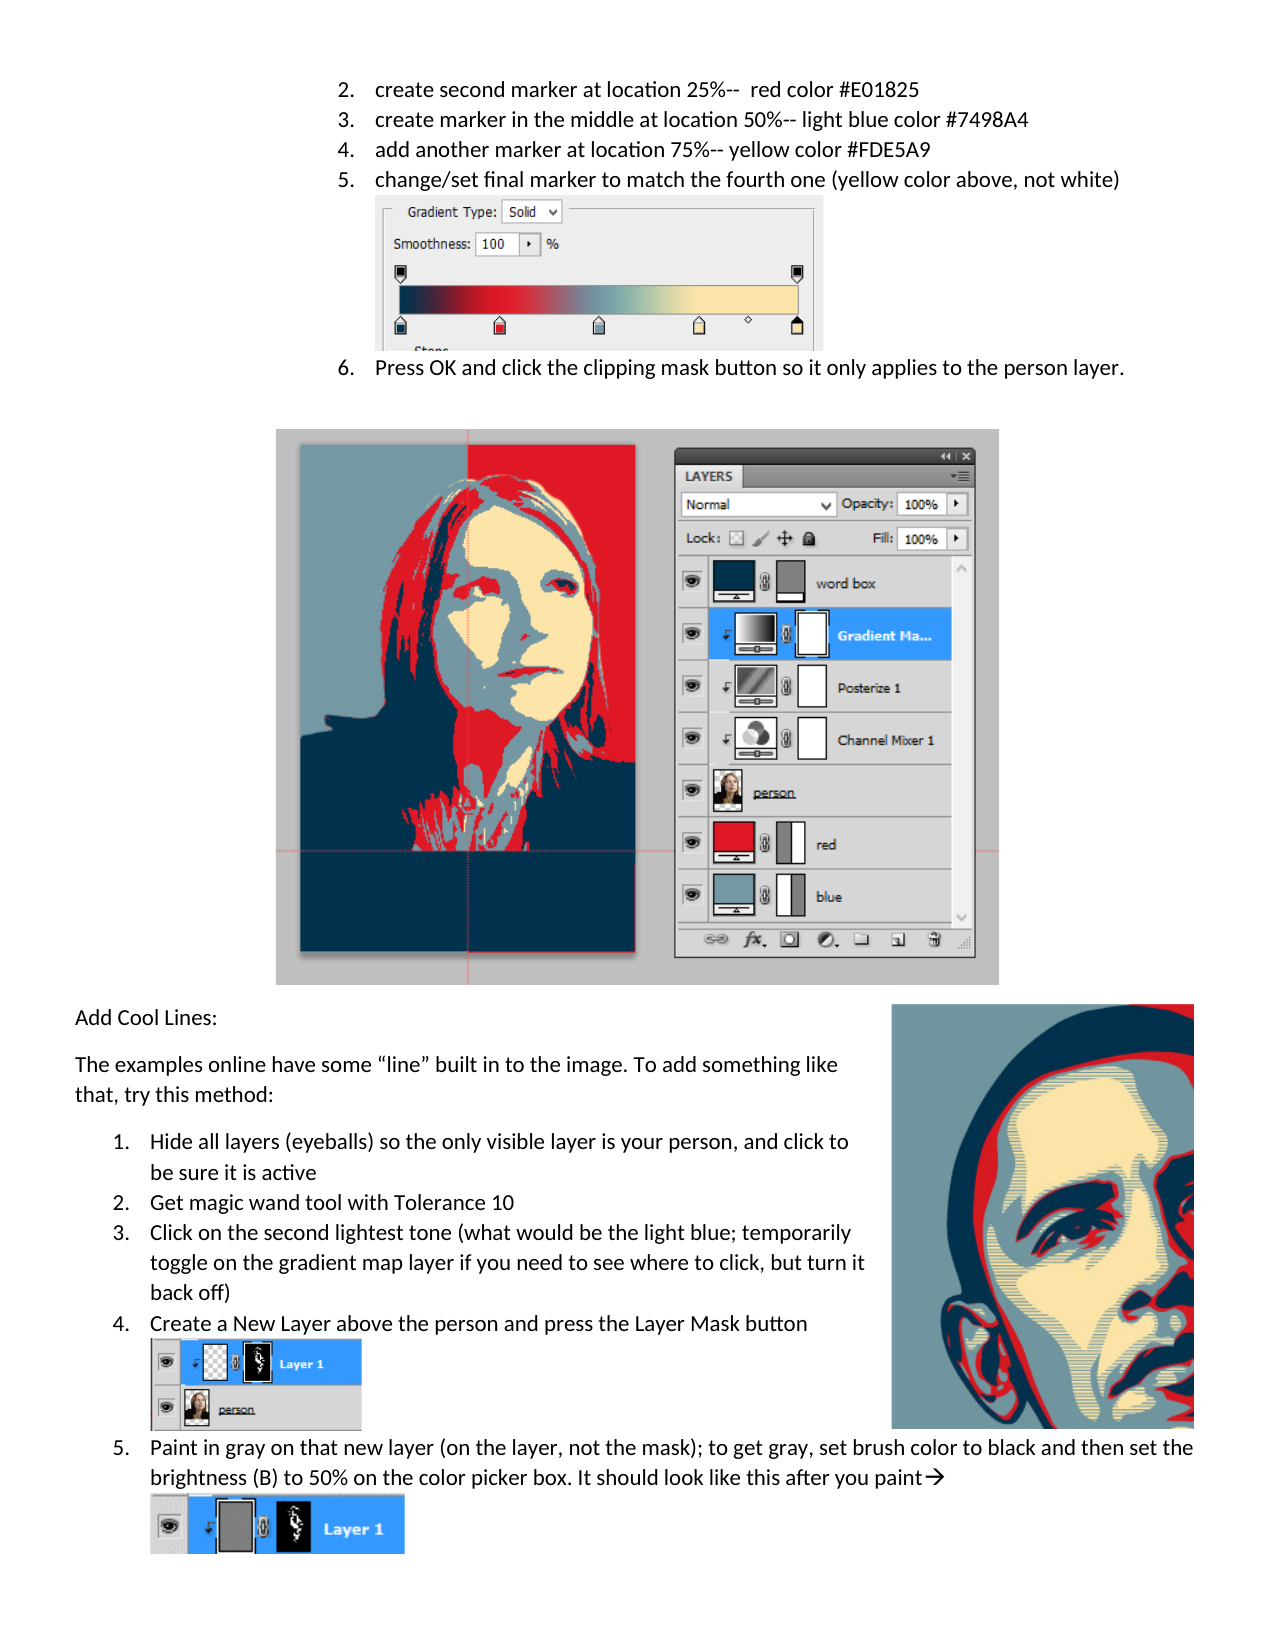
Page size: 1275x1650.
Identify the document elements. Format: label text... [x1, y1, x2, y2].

list Press OK and click the clipping mask button so it only applies to the person layer. [337, 353, 1200, 411]
list Hide all layers (eyeballs) so the only visible layer is your person, and click to be sure it is active [112, 1127, 891, 1186]
list create marker in the middle at location 50%-- light blue color #7498A4 [337, 105, 1200, 133]
picture [150, 1493, 405, 1554]
picture [375, 195, 824, 351]
picture [275, 429, 1000, 985]
list Get magic wand tool with Tolerance 10 [112, 1188, 891, 1216]
list Click on the second lightest tone (what would be the light blue; temporarily toggle on the gradient map layer if you need to see where to click, but turn it back off) [112, 1218, 891, 1306]
list Create a New Layer above the person and press the Layer Mask button [112, 1309, 1200, 1430]
text Add Cool Lines: [75, 1003, 891, 1031]
picture [150, 1338, 362, 1431]
list add another marker at location 75%-- yellow color #FDE5A9 [337, 135, 1200, 163]
picture [891, 1003, 1194, 1429]
list Paint in gray on that new layer (on the layer, not the mask); to get gray, set brush color to black and then set the brightness (B) to 50% on the color picker box. It should look like this after you paint [112, 1433, 1200, 1560]
list create second marker at location 25%-- red color #E01825 [337, 75, 1200, 103]
text The examples online have some “line” built in to the image. To add something like that, try this method: [75, 1050, 891, 1108]
